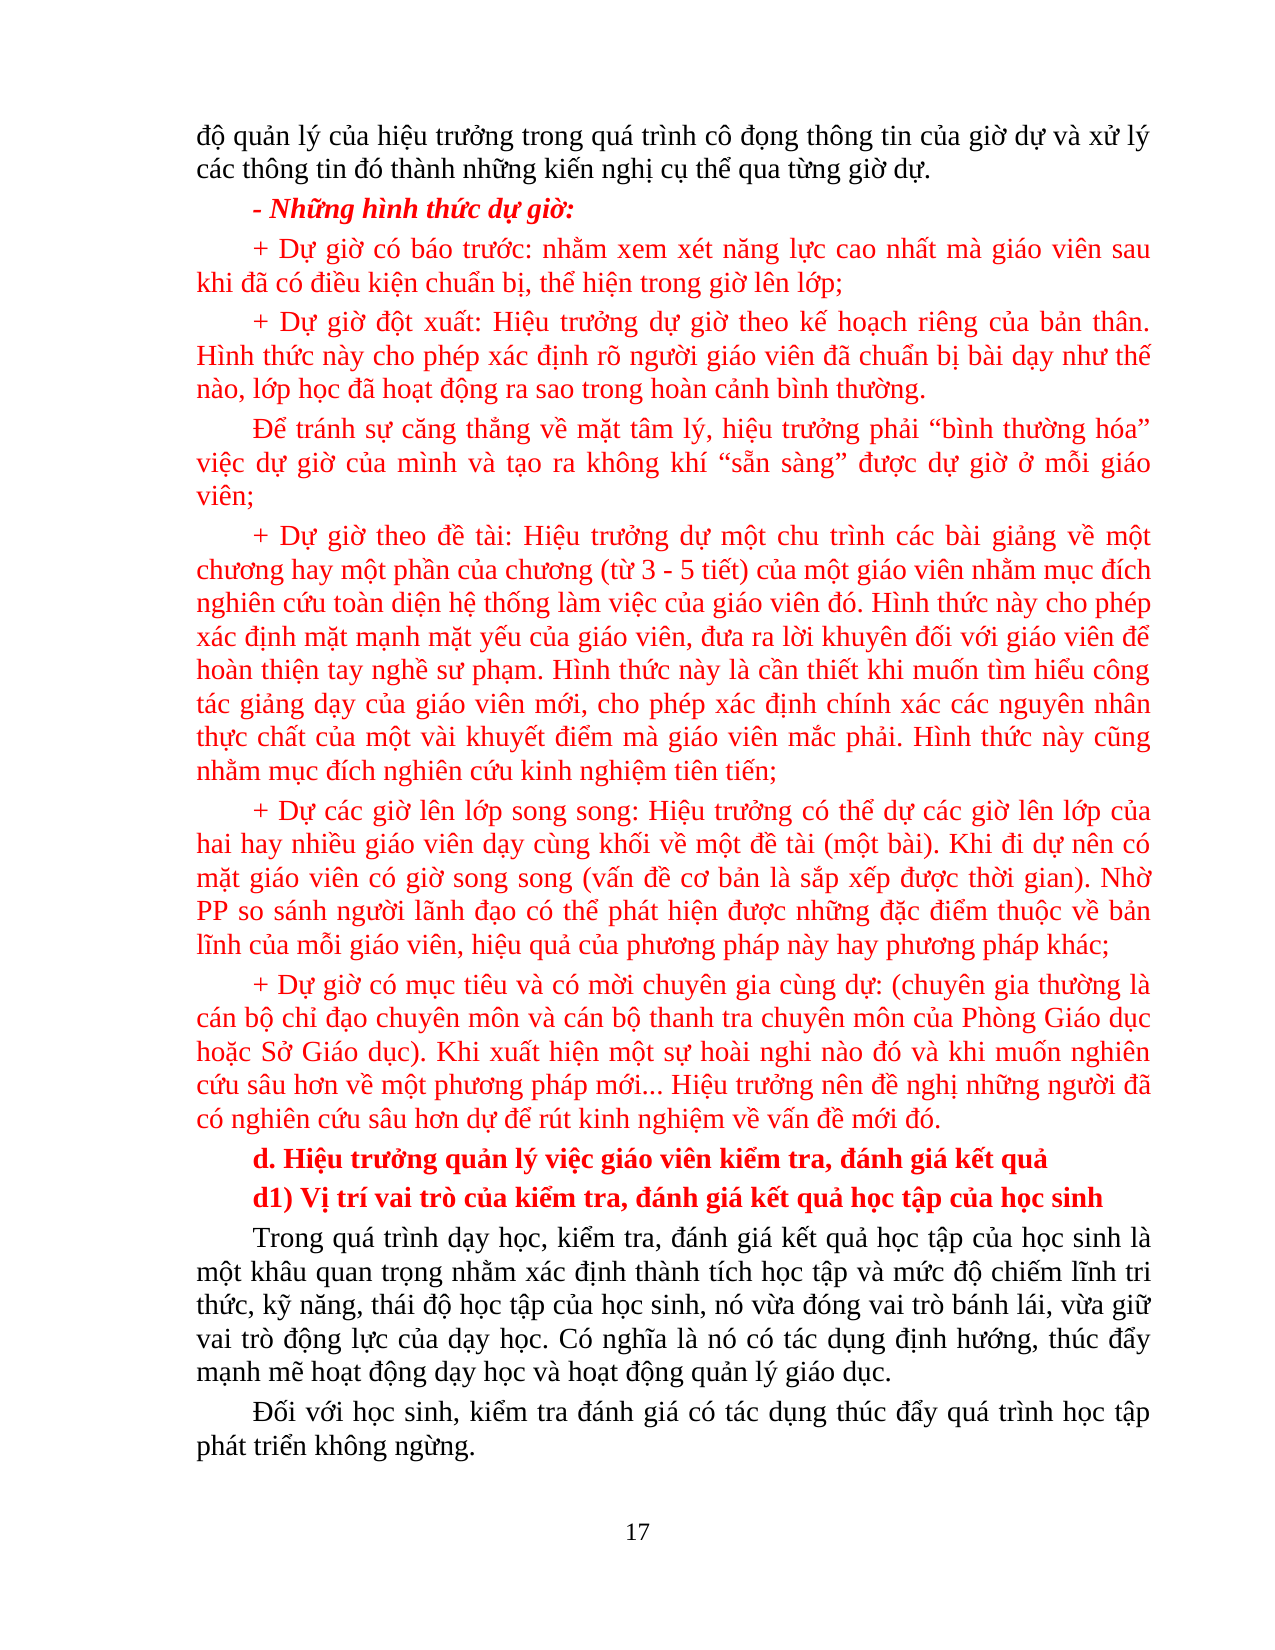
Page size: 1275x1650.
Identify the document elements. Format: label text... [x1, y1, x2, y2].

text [196, 118, 1152, 185]
text + Dự các giờ lên lớp song song: Hiệu trưởng có thể dự các giờ lên lớp của hai hay nhiều giáo viên dạy cùng khối về một đề tài (một bài). Khi đi dự nên có mặt giáo viên có giờ song song (vấn đề cơ bản là sắp xếp được thời gian). Nhờ PP so sánh người lãnh đạo có thể phát hiện được những đặc điểm thuộc về bản lĩnh của mỗi giáo viên, hiệu quả của phương pháp này hay phương pháp khác; [196, 793, 1152, 961]
text + Dự giờ theo đề tài: Hiệu trưởng dự một chu trình các bài giảng về một chương hay một phần của chương (từ 3 - 5 tiết) của một giáo viên nhằm mục đích nghiên cứu toàn diện hệ thống làm việc của giáo viên đó. Hình thức này cho phép xác định mặt mạnh mặt yếu của giáo viên, đưa ra lời khuyên đối với giáo viên để hoàn thiện tay nghề sư phạm. Hình thức này là cần thiết khi muốn tìm hiểu công tác giảng dạy của giáo viên mới, cho phép xác định chính xác các nguyên nhân thực chất của một vài khuyết điểm mà giáo viên mắc phải. Hình thức này cũng nhằm mục đích nghiên cứu kinh nghiệm tiên tiến; [196, 518, 1152, 787]
text + Dự giờ có báo trước: nhằm xem xét năng lực cao nhất mà giáo viên sau khi đã có điều kiện chuẩn bị, thể hiện trong giờ lên lớp; [196, 231, 1152, 298]
text Để tránh sự căng thẳng về mặt tâm lý, hiệu trưởng phải “bình thường hóa” việc dự giờ của mình và tạo ra không khí “sẵn sàng” được dự giờ ở mỗi giáo viên; [196, 411, 1152, 512]
text - Những hình thức dự giờ: [196, 191, 1152, 225]
text d. Hiệu trưởng quản lý việc giáo viên kiểm tra, đánh giá kết quả [196, 1141, 1152, 1174]
text Trong quá trình dạy học, kiểm tra, đánh giá kết quả học tập của học sinh là một khâu quan trọng nhằm xác định thành tích học tập và mức độ chiếm lĩnh tri thức, kỹ năng, thái độ học tập của học sinh, nó vừa đóng vai trò bánh lái, vừa giữ vai trò động lực của dạy học. Có nghĩa là nó có tác dụng định hướng, thúc đẩy mạnh mẽ hoạt động dạy học và hoạt động quản lý giáo dục. [196, 1220, 1152, 1388]
text + Dự giờ đột xuất: Hiệu trưởng dự giờ theo kế hoạch riêng của bản thân. Hình thức này cho phép xác định rõ người giáo viên đã chuẩn bị bài dạy như thế nào, lớp học đã hoạt động ra sao trong hoàn cảnh bình thường. [196, 304, 1152, 405]
text Đối với học sinh, kiểm tra đánh giá có tác dụng thúc đẩy quá trình học tập phát triển không ngừng. [196, 1394, 1152, 1461]
text + Dự giờ có mục tiêu và có mời chuyên gia cùng dự: (chuyên gia thường là cán bộ chỉ đạo chuyên môn và cán bộ thanh tra chuyên môn của Phòng Giáo dục hoặc Sở Giáo dục). Khi xuất hiện một sự hoài nghi nào đó và khi muốn nghiên cứu sâu hơn về một phương pháp mới... Hiệu trưởng nên đề nghị những người đã có nghiên cứu sâu hơn dự để rút kinh nghiệm về vấn đề mới đó. [196, 967, 1152, 1134]
text d1) Vị trí vai trò của kiểm tra, đánh giá kết quả học tập của học sinh [196, 1181, 1152, 1214]
